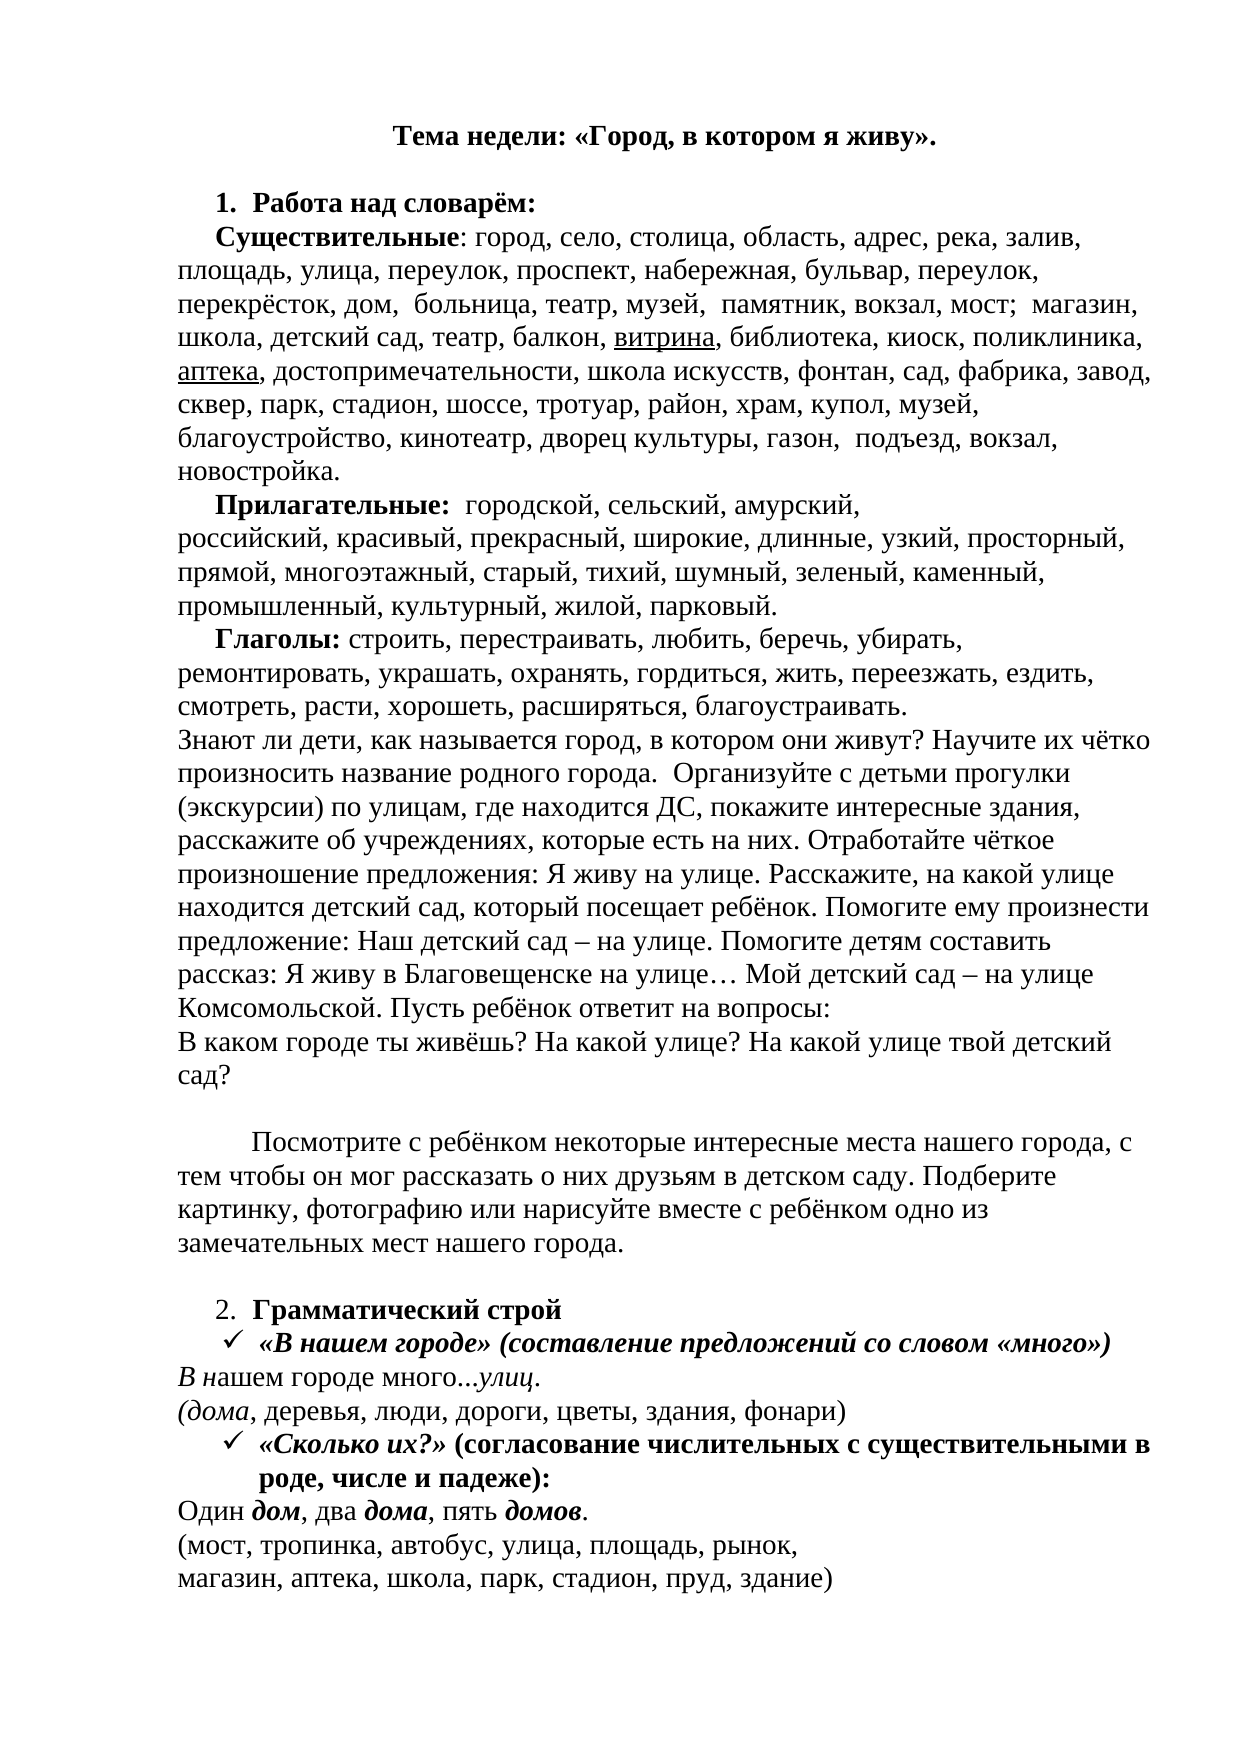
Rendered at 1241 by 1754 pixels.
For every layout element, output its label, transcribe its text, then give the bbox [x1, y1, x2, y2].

text В каком городе ты живёшь? На какой улице? На какой улице твой детский сад? [177, 1024, 1152, 1091]
list «В нашем городе» (составление предложений со словом «много») [221, 1326, 1152, 1359]
list Грамматический строй [215, 1292, 1152, 1326]
text Существительные: город, село, столица, область, адрес, река, залив, площадь, улица, переулок, проспект, набережная, бульвар, переулок, перекрёсток, дом, больница, театр, музей, памятник, вокзал, мост; магазин, школа, детский сад, театр, балкон, витрина, библиотека, киоск, поликлиника, аптека, достопримечательности, школа искусств, фонтан, сад, фабрика, завод, сквер, парк, стадион, шоссе, тротуар, район, храм, купол, музей, благоустройство, кинотеатр, дворец культуры, газон, подъезд, вокзал, новостройка. [177, 219, 1152, 487]
text Один дом, два дома, пять домов. (мост, тропинка, автобус, улица, площадь, рынок, магазин, аптека, школа, парк, стадион, пруд, здание) [177, 1493, 1152, 1594]
text В нашем городе много...улиц. (дома, деревья, люди, дороги, цветы, здания, фонари) [177, 1359, 1152, 1426]
list Работа над словарём: [215, 185, 1152, 219]
text Посмотрите с ребёнком некоторые интересные места нашего города, с тем чтобы он мог рассказать о них друзьям в детском саду. Подберите картинку, фотографию или нарисуйте вместе с ребёнком одно из замечательных мест нашего города. [177, 1124, 1152, 1258]
text Прилагательные: городской, сельский, амурский, российский, красивый, прекрасный, широкие, длинные, узкий, просторный, прямой, многоэтажный, старый, тихий, шумный, зеленый, каменный, промышленный, культурный, жилой, парковый. [177, 487, 1152, 621]
text Знают ли дети, как называется город, в котором они живут? Научите их чётко произносить название родного города. Организуйте с детьми прогулки (экскурсии) по улицам, где находится ДС, покажите интересные здания, расскажите об учреждениях, которые есть на них. Отработайте чёткое произношение предложения: Я живу на улице. Расскажите, на какой улице находится детский сад, который посещает ребёнок. Помогите ему произнести предложение: Наш детский сад – на улице. Помогите детям составить рассказ: Я живу в Благовещенске на улице… Мой детский сад – на улице Комсомольской. Пусть ребёнок ответит на вопросы: [177, 722, 1152, 1024]
text Тема недели: «Город, в котором я живу». [177, 118, 1152, 152]
list «Сколько их?» (согласование числительных с существительными в роде, числе и падеже): [221, 1426, 1152, 1493]
text Глаголы: строить, перестраивать, любить, беречь, убирать, ремонтировать, украшать, охранять, гордиться, жить, переезжать, ездить, смотреть, расти, хорошеть, расширяться, благоустраивать. [177, 621, 1152, 722]
